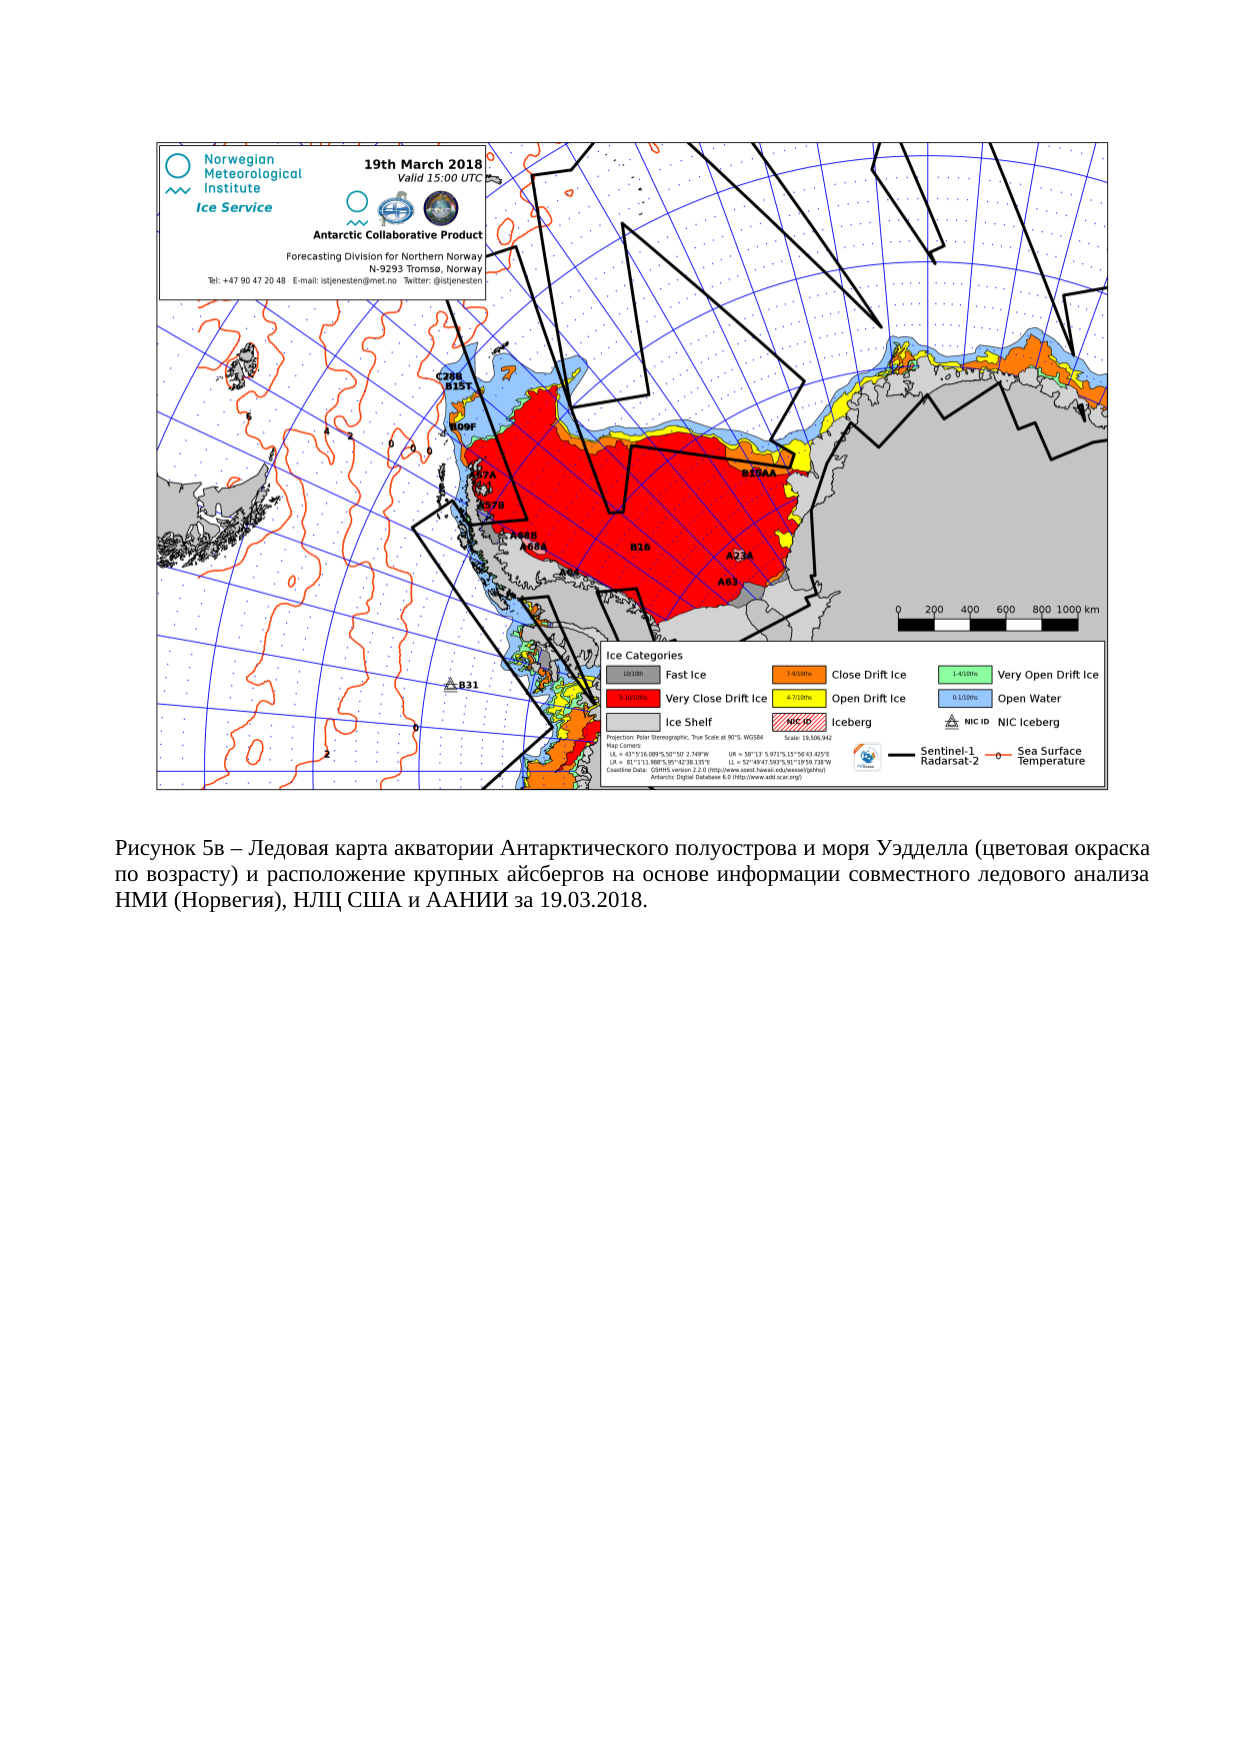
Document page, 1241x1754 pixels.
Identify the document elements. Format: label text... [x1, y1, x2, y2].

picture [112, 99, 1152, 834]
subtitle Рисунок 5в – Ледовая карта акватории Антарктического полуострова и моря Уэдделла (цветовая окраска по возрасту) и расположение крупных айсбергов на основе информации совместного ледового анализа НМИ (Норвегия), НЛЦ США и ААНИИ за 19.03.2018. [114, 834, 1152, 913]
